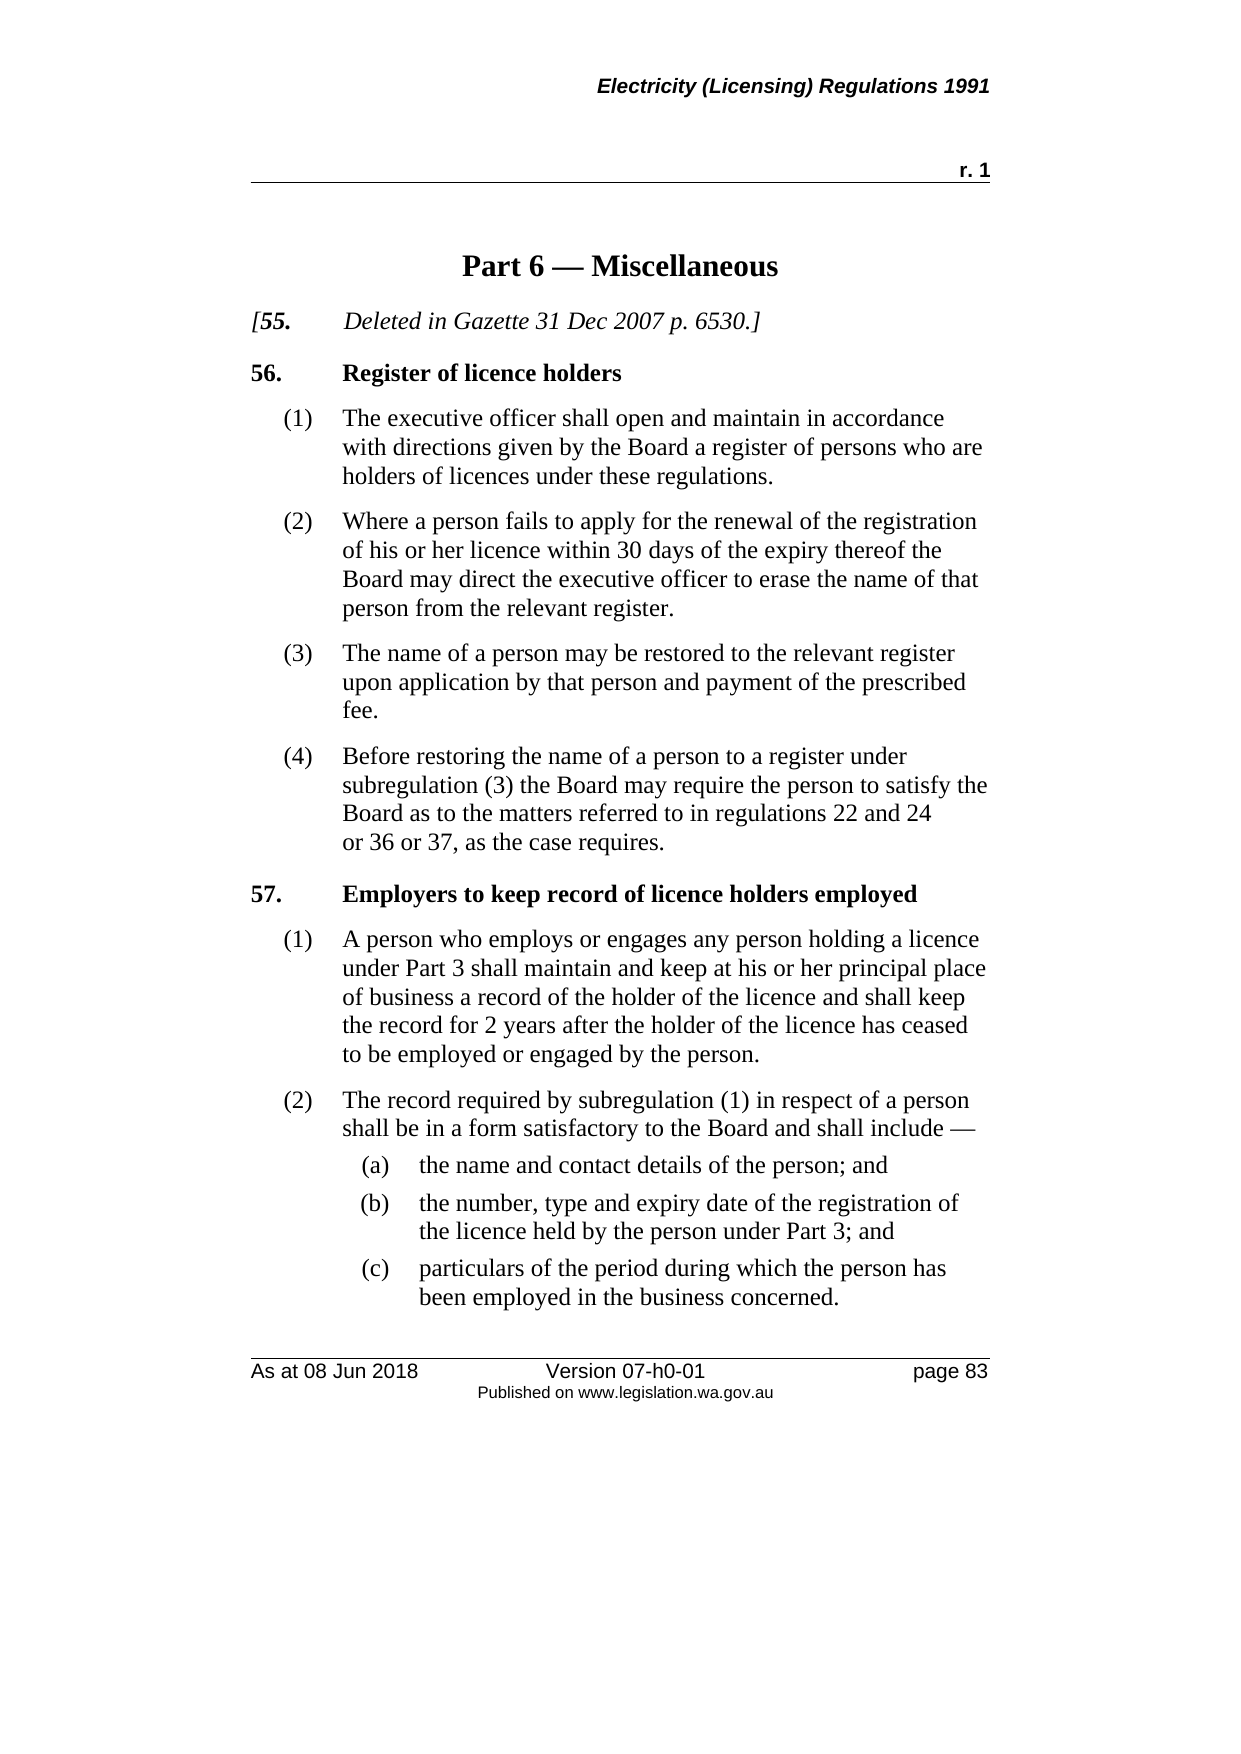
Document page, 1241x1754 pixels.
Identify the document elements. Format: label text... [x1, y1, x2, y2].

text (3) The name of a person may be restored to the relevant register upon application by that person and payment of the prescribed fee. [251, 638, 990, 724]
text [55. Deleted in Gazette 31 Dec 2007 p. 6530.] [251, 306, 990, 335]
text (4) Before restoring the name of a person to a register under subregulation (3) the Board may require the person to satisfy the Board as to the matters referred to in regulations 22 and 24 or 36 or 37, as the case requires. [251, 741, 990, 856]
text (c) particulars of the period during which the person has been employed in the business concerned. [251, 1253, 990, 1311]
text (1) The executive officer shall open and maintain in accordance with directions given by the Board a register of persons who are holders of licences under these regulations. [251, 403, 990, 490]
subtitle 57. Employers to keep record of licence holders employed [251, 879, 990, 908]
subtitle Part 6 — Miscellaneous [251, 247, 990, 283]
text (2) The record required by subregulation (1) in respect of a person shall be in a form satisfactory to the Board and shall include — [251, 1085, 990, 1142]
text (2) Where a person fails to apply for the renewal of the registration of his or her licence within 30 days of the expiry thereof the Board may direct the executive officer to erase the name of that person from the relevant register. [251, 506, 990, 621]
subtitle 56. Register of licence holders [251, 358, 990, 387]
text (a) the name and contact details of the person; and [251, 1151, 990, 1179]
text (b) the number, type and expiry date of the registration of the licence held by the person under Part 3; and [251, 1188, 990, 1245]
text (1) A person who employs or engages any person holding a licence under Part 3 shall maintain and keep at his or her principal place of business a record of the holder of the licence and shall keep the record for 2 years after the holder of the licence has ceased to be employed or engaged by the person. [251, 924, 990, 1068]
